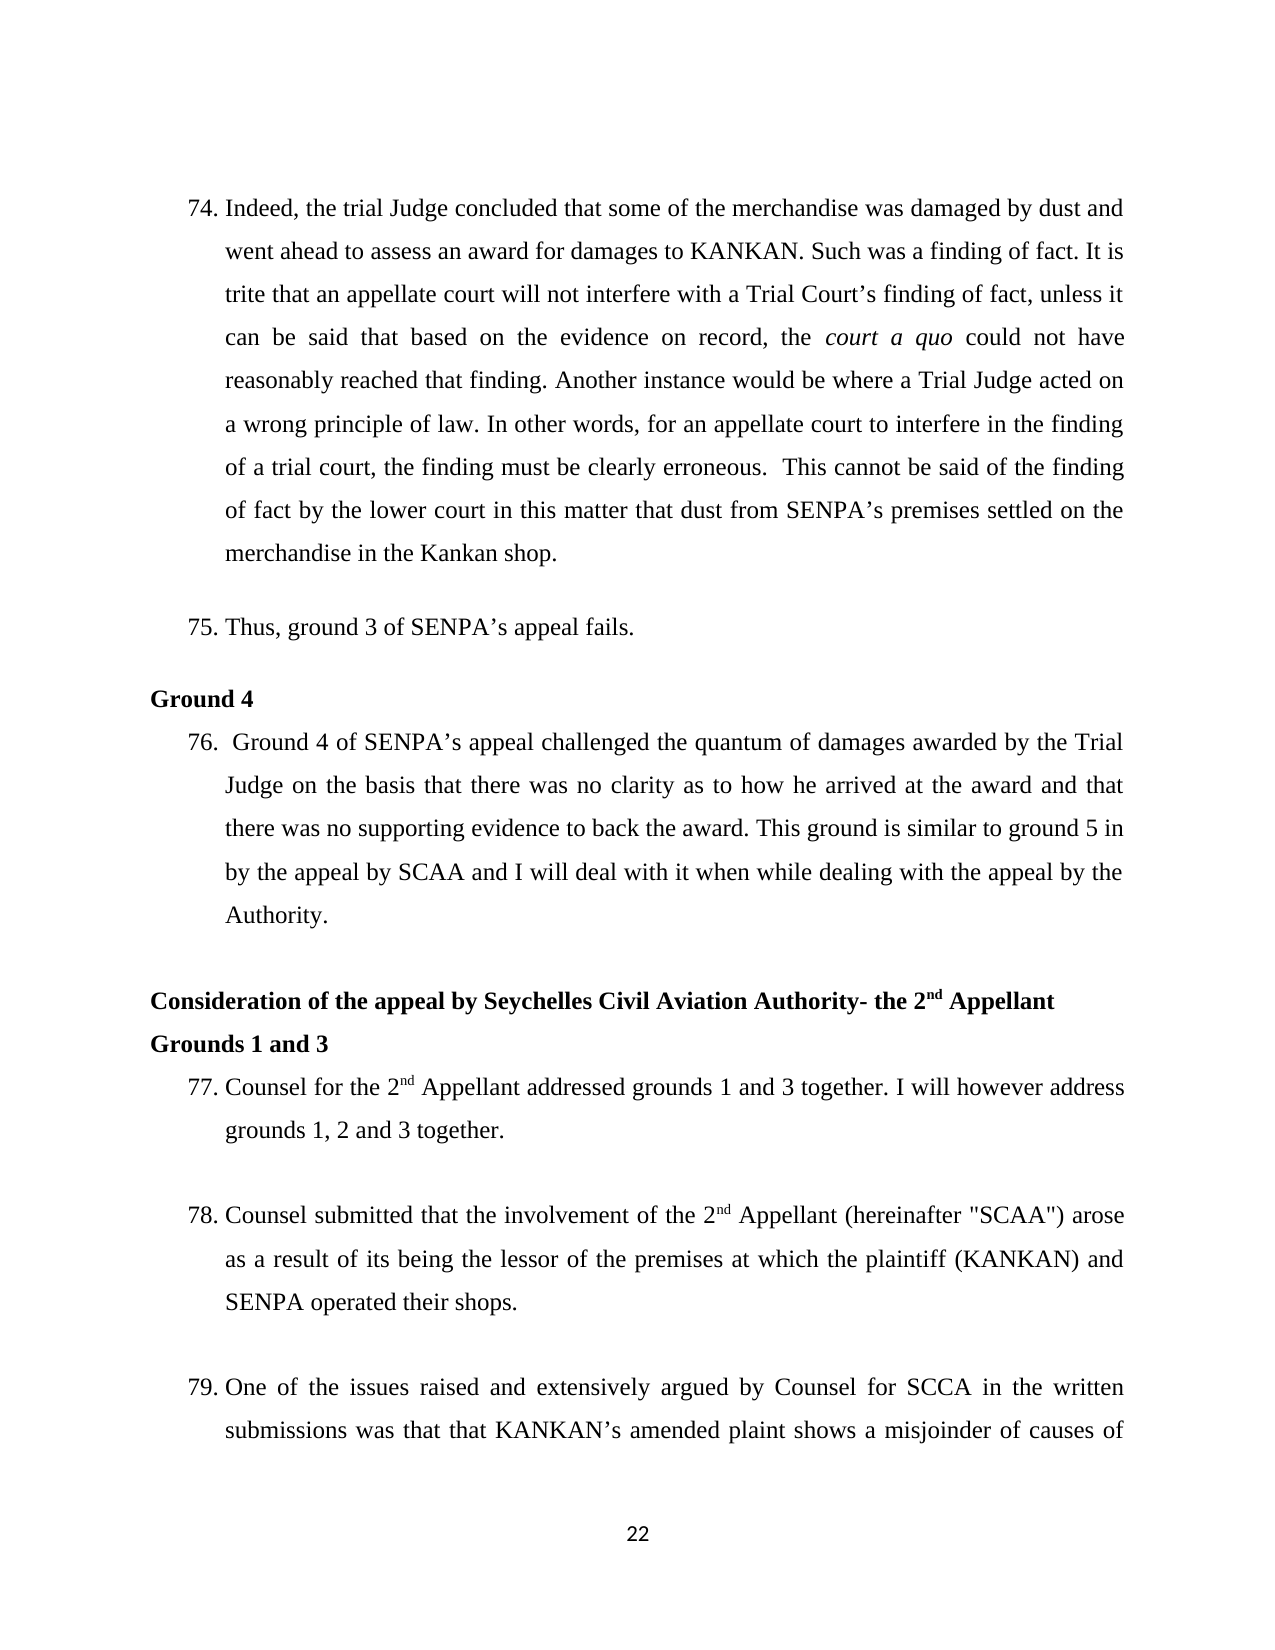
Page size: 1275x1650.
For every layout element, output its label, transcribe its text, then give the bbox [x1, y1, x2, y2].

text Consideration of the appeal by Seychelles Civil Aviation Authority- the 2nd Appellant [150, 986, 1125, 1015]
list Indeed, the trial Judge concluded that some of the merchandise was damaged by dust and went ahead to assess an award for damages to KANKAN. Such was a finding of fact. It is trite that an appellate court will not interfere with a Trial Court’s finding of fact, unless it can be said that based on the evidence on record, the court a quo could not have reasonably reached that finding. Another instance would be where a Trial Judge acted on a wrong principle of law. In other words, for an appellate court to interfere in the finding of a trial court, the finding must be clearly erroneous. This cannot be said of the finding of fact by the lower court in this matter that dust from SENPA’s premises settled on the merchandise in the Kankan shop. [187, 193, 1125, 567]
text Ground 4 [150, 684, 1125, 713]
list Counsel submitted that the involvement of the 2nd Appellant (hereinafter "SCAA") arose as a result of its being the lessor of the premises at which the plaintiff (KANKAN) and SENPA operated their shops. [187, 1201, 1125, 1316]
list Counsel for the 2nd Appellant addressed grounds 1 and 3 together. I will however address grounds 1, 2 and 3 together. [187, 1072, 1125, 1144]
list Ground 4 of SENPA’s appeal challenged the quantum of damages awarded by the Trial Judge on the basis that there was no clarity as to how he arrived at the award and that there was no supporting evidence to back the award. This ground is similar to ground 5 in by the appeal by SCAA and I will deal with it when while dealing with the appeal by the Authority. [187, 727, 1125, 928]
list Thus, ground 3 of SENPA’s appeal fails. [187, 612, 1125, 641]
text Grounds 1 and 3 [150, 1029, 1125, 1058]
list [187, 1372, 1125, 1444]
